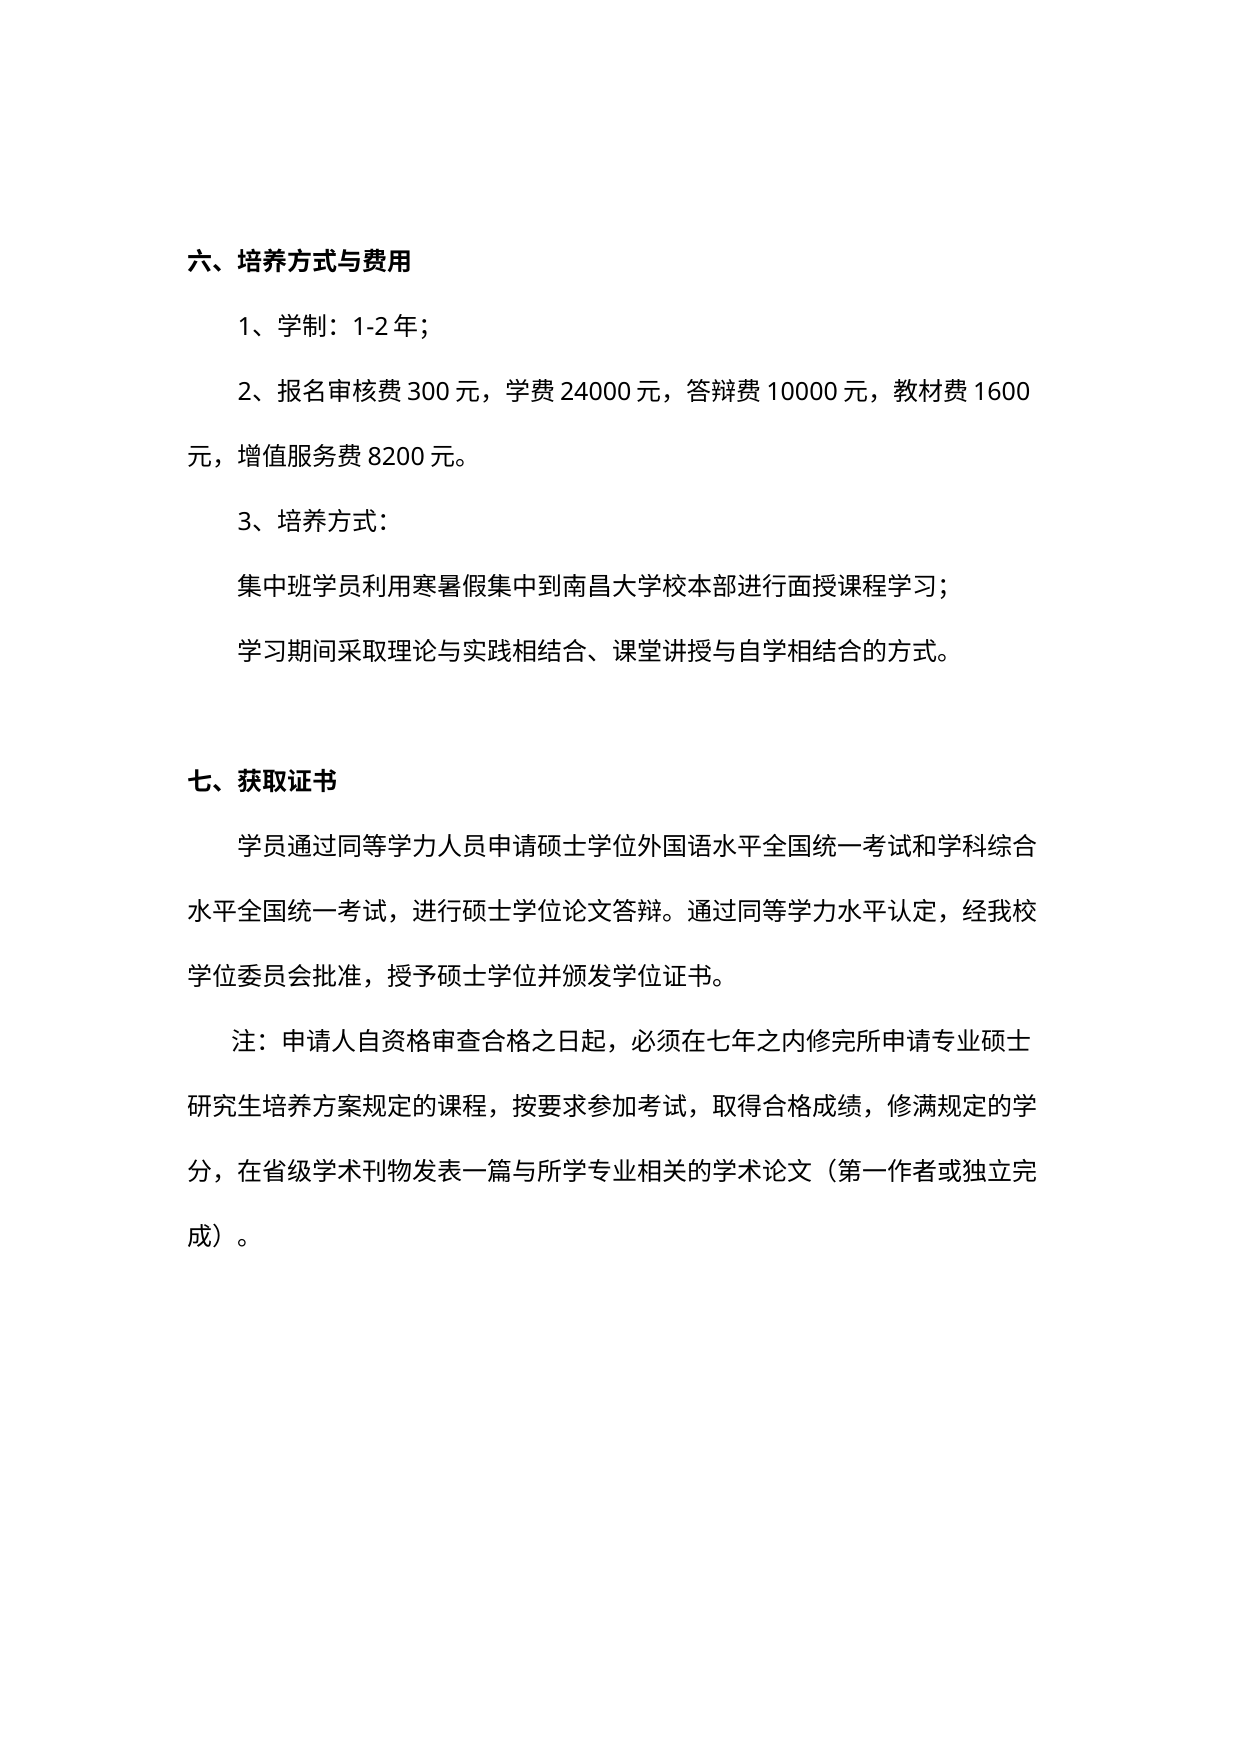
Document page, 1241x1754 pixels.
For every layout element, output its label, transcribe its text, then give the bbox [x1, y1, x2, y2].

list 培养方式： [237, 487, 1053, 552]
text 学员通过同等学力人员申请硕士学位外国语水平全国统一考试和学科综合水平全国统一考试，进行硕士学位论文答辩。通过同等学力水平认定，经我校学位委员会批准，授予硕士学位并颁发学位证书。 [187, 812, 1053, 1007]
text 六、培养方式与费用 [187, 227, 1053, 292]
text 七、获取证书 [187, 747, 1053, 812]
text 注：申请人自资格审查合格之日起，必须在七年之内修完所申请专业硕士研究生培养方案规定的课程，按要求参加考试，取得合格成绩，修满规定的学分，在省级学术刊物发表一篇与所学专业相关的学术论文（第一作者或独立完成）。 [187, 1007, 1053, 1267]
text 集中班学员利用寒暑假集中到南昌大学校本部进行面授课程学习； [237, 552, 1053, 617]
text 1、学制：1-2年； [187, 292, 1053, 357]
text 学习期间采取理论与实践相结合、课堂讲授与自学相结合的方式。 [237, 617, 1053, 682]
text 2、报名审核费300元，学费24000元，答辩费10000元，教材费1600元，增值服务费8200元。 [187, 357, 1053, 487]
